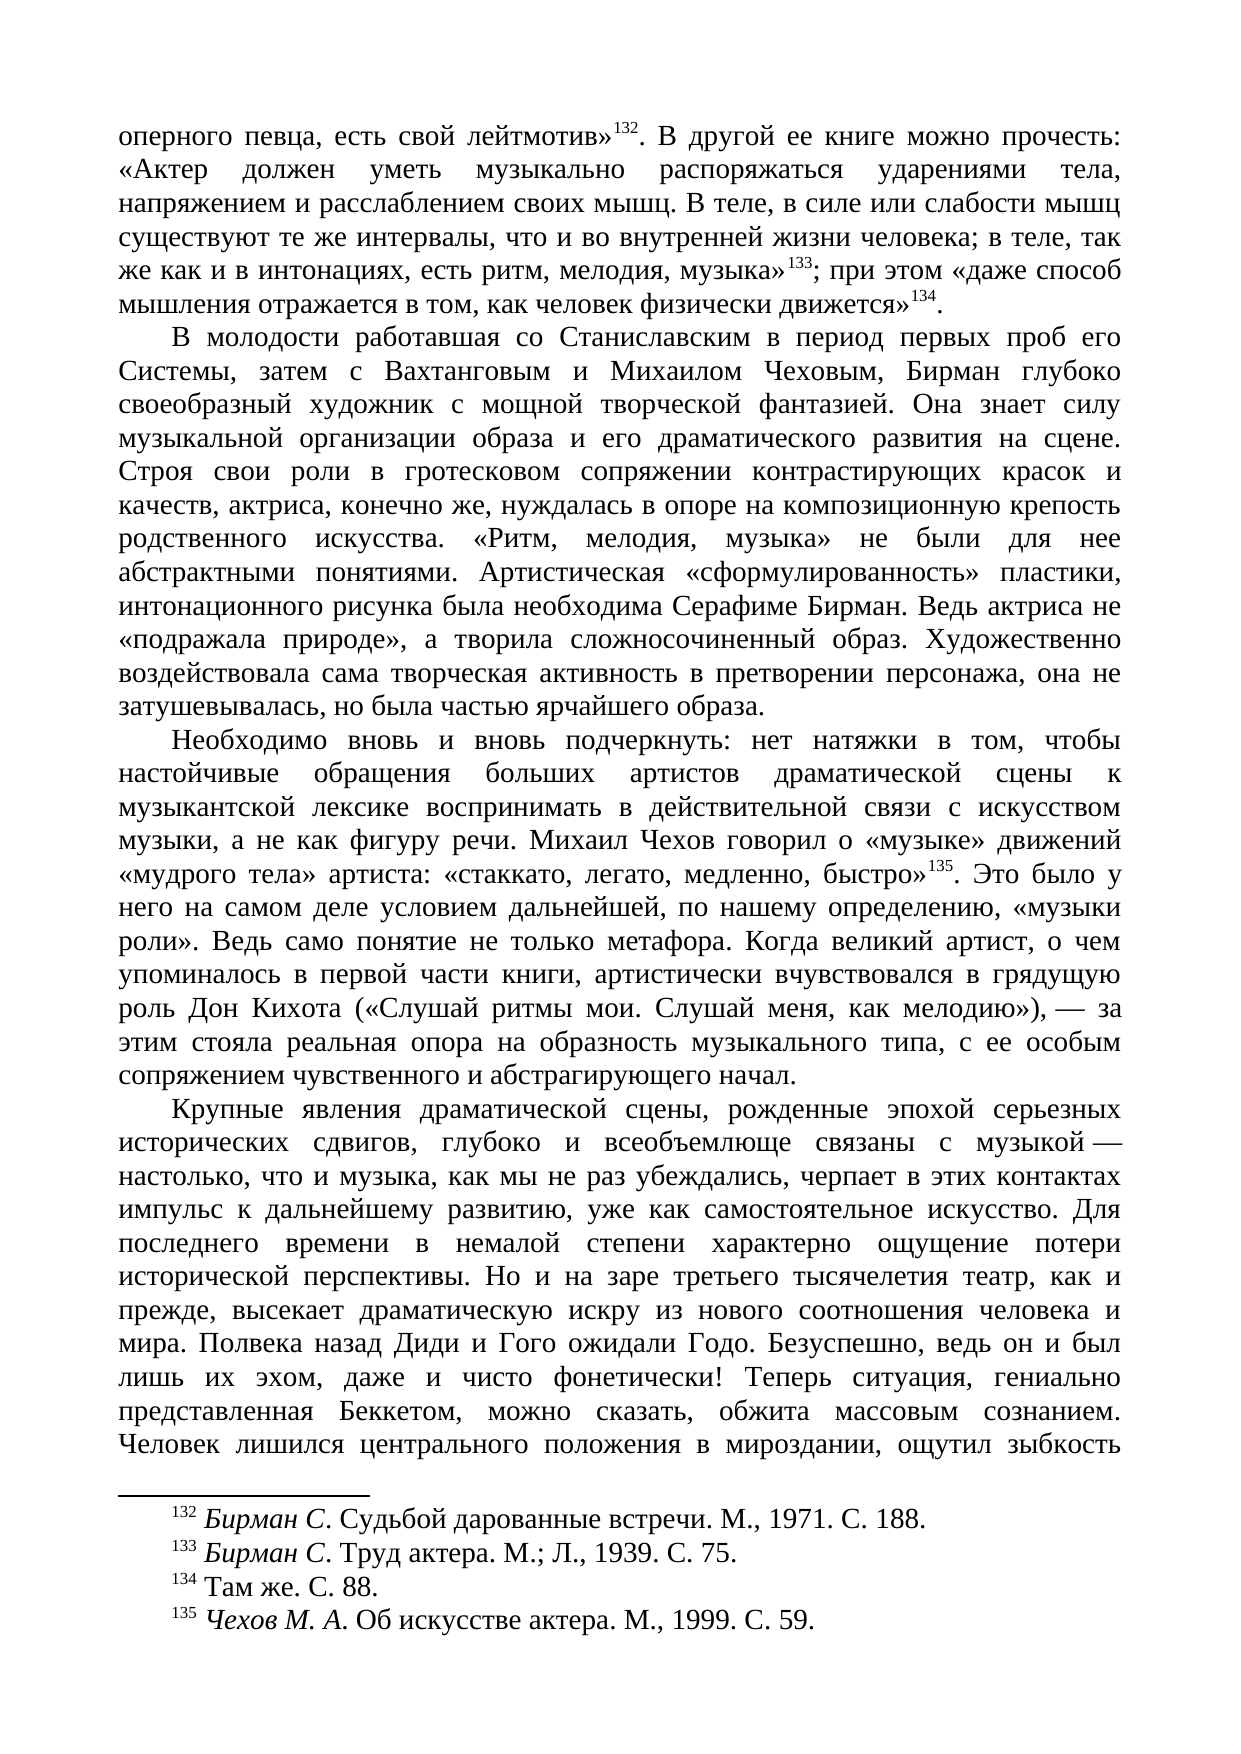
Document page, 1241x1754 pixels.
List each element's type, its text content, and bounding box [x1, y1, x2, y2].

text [118, 1091, 1122, 1460]
text В молодости работавшая со Станиславским в период первых проб его Системы, затем с Вахтанговым и Михаилом Чеховым, Бирман глубоко своеобразный художник с мощной творческой фантазией. Она знает силу музыкальной организации образа и его драматического развития на сцене. Строя свои роли в гротесковом сопряжении контрастирующих красок и качеств, актриса, конечно же, нуждалась в опоре на композиционную крепость родственного искусства. «Ритм, мелодия, музыка» не были для нее абстрактными понятиями. Артистическая «сформулированность» пластики, интонационного рисунка была необходима Серафиме Бирман. Ведь актриса не «подражала природе», а творила сложносочиненный образ. Художественно воздействовала сама творческая активность в претворении персонажа, она не затушевывалась, но была частью ярчайшего образа. [118, 319, 1122, 722]
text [118, 118, 1122, 319]
text Необходимо вновь и вновь подчеркнуть: нет натяжки в том, чтобы настойчивые обращения больших артистов драматической сцены к музыкантской лексике воспринимать в действительной связи с искусством музыки, а не как фигуру речи. Михаил Чехов говорил о «музыке» движений «мудрого тела» артиста: «стаккато, легато, медленно, быстро». Это было у него на самом деле условием дальнейшей, по нашему определению, «музыки роли». Ведь само понятие не только метафора. Когда великий артист, о чем упоминалось в первой части книги, артистически вчувствовался в грядущую роль Дон Кихота («Слушай ритмы мои. Слушай меня, как мелодию»), — за этим стояла реальная опора на образность музыкального типа, с ее особым сопряжением чувственного и абстрагирующего начал. [118, 722, 1122, 1091]
